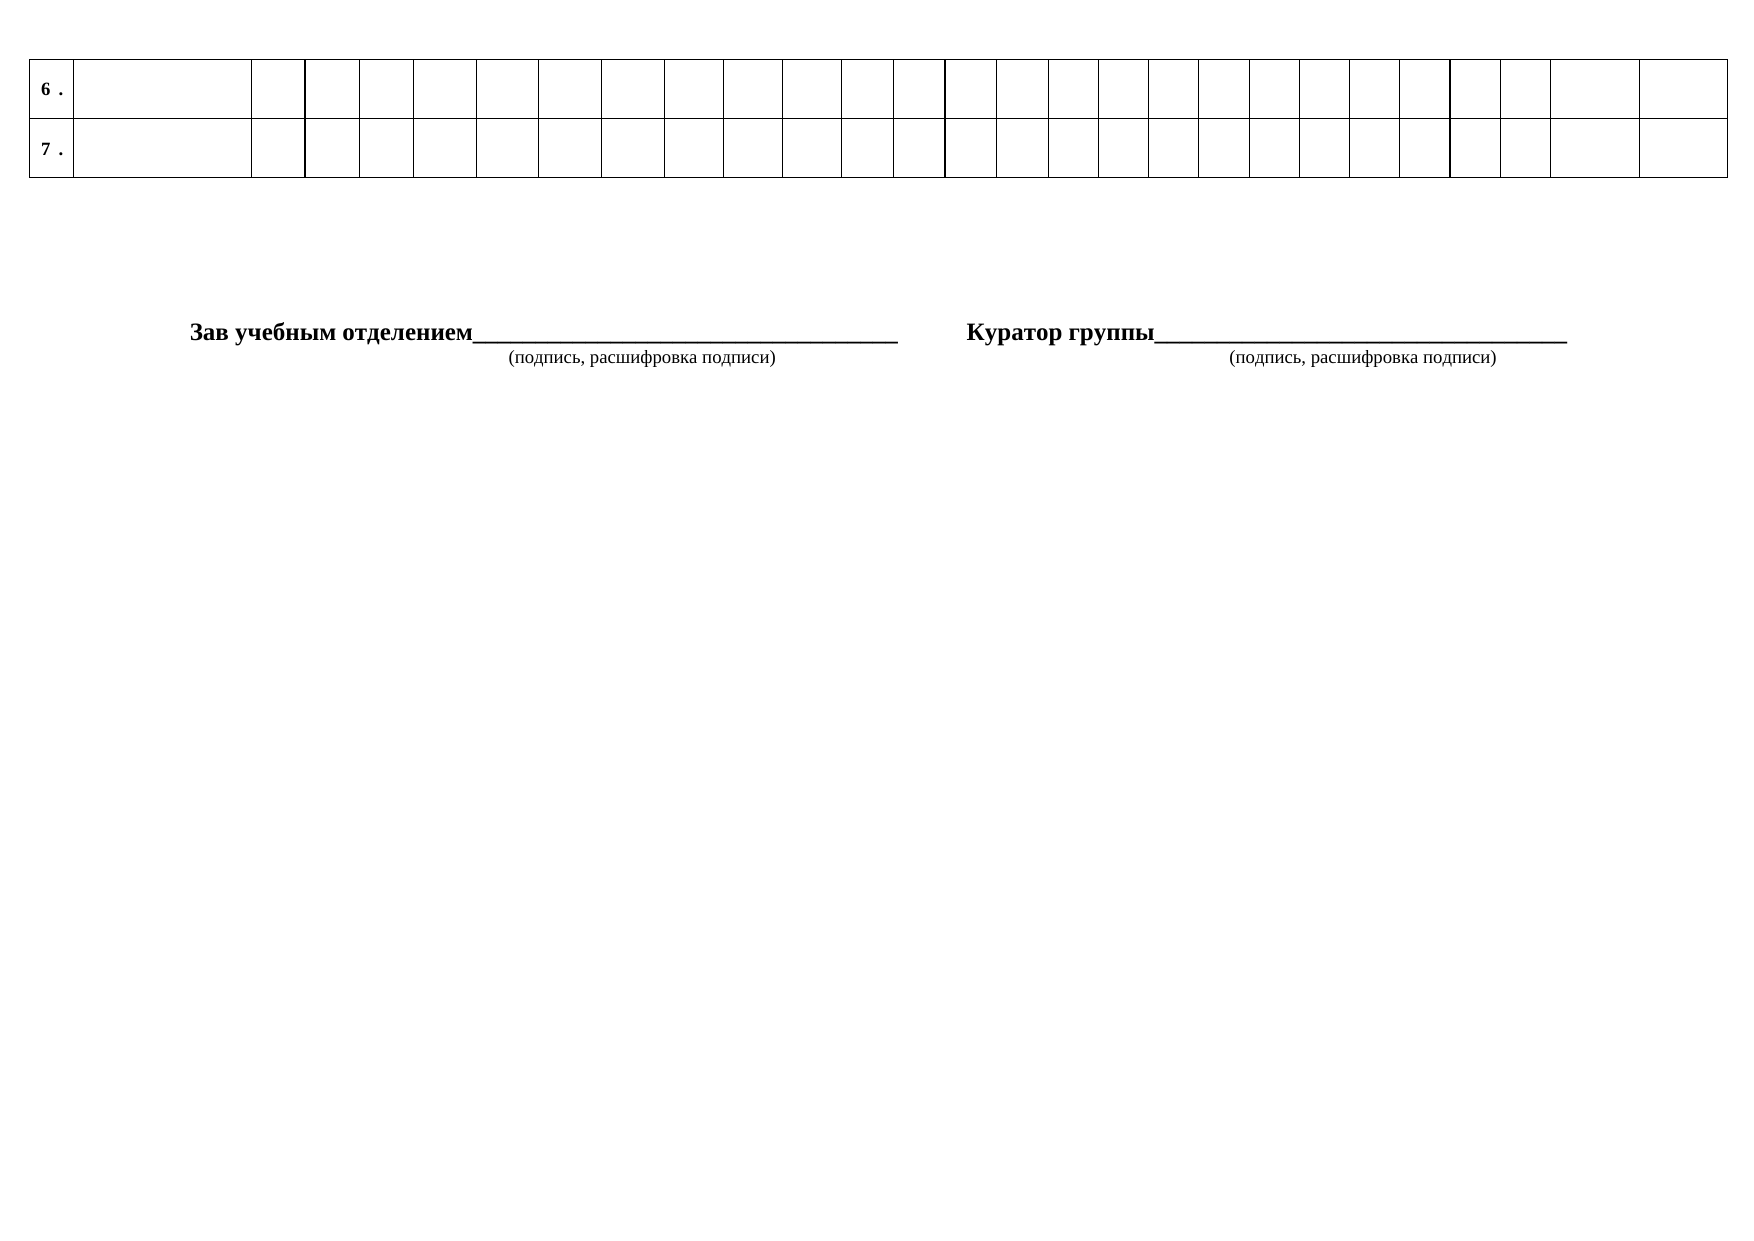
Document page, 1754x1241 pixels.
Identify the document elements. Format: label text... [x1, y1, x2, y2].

table_cell [30, 119, 73, 177]
table_cell [30, 60, 73, 118]
table_cell [946, 60, 996, 118]
table_cell [1350, 119, 1399, 177]
table_cell [665, 119, 723, 177]
table_cell [1049, 60, 1098, 118]
table_cell [1400, 119, 1449, 177]
table_cell [477, 60, 538, 118]
table_cell [74, 119, 251, 177]
table_cell [414, 60, 476, 118]
table_cell [665, 60, 723, 118]
table_cell [724, 60, 782, 118]
table_cell [74, 60, 251, 118]
table_cell [842, 60, 893, 118]
table_cell [1400, 60, 1449, 118]
table_cell [1199, 60, 1249, 118]
table_cell [477, 119, 538, 177]
table_cell [1451, 60, 1500, 118]
table_cell [1300, 119, 1349, 177]
table_cell [539, 60, 601, 118]
table_cell [783, 119, 841, 177]
table_cell [1551, 60, 1639, 118]
table_cell [306, 119, 359, 177]
table_cell [306, 60, 359, 118]
table_cell [360, 60, 413, 118]
table_cell [1551, 119, 1639, 177]
table_cell [252, 119, 304, 177]
table_cell [1250, 119, 1299, 177]
table_cell [539, 119, 601, 177]
table_cell [1149, 60, 1198, 118]
table_cell [1199, 119, 1249, 177]
table_cell [946, 119, 996, 177]
table_cell [783, 60, 841, 118]
table_cell [1451, 119, 1500, 177]
text Зав учебным отделением__________________________________ Куратор группы_________________________________ [71, 317, 1683, 346]
table_cell [1300, 60, 1349, 118]
table_cell [1049, 119, 1098, 177]
table_cell [997, 119, 1048, 177]
table_cell [997, 60, 1048, 118]
table_cell [1350, 60, 1399, 118]
table_cell [602, 60, 664, 118]
table_cell [360, 119, 413, 177]
table_cell [1640, 60, 1727, 118]
table_cell [1149, 119, 1198, 177]
table_cell [1640, 119, 1727, 177]
table_cell [1099, 60, 1148, 118]
table_cell [1501, 60, 1550, 118]
text (подпись, расшифровка подписи) (подпись, расшифровка подписи) [71, 346, 1683, 368]
table_cell [1250, 60, 1299, 118]
table_cell [842, 119, 893, 177]
table_cell [414, 119, 476, 177]
table_cell [894, 119, 944, 177]
table_cell [724, 119, 782, 177]
table_cell [894, 60, 944, 118]
table_cell [1099, 119, 1148, 177]
table_cell [1501, 119, 1550, 177]
table_cell [602, 119, 664, 177]
table_cell [252, 60, 304, 118]
